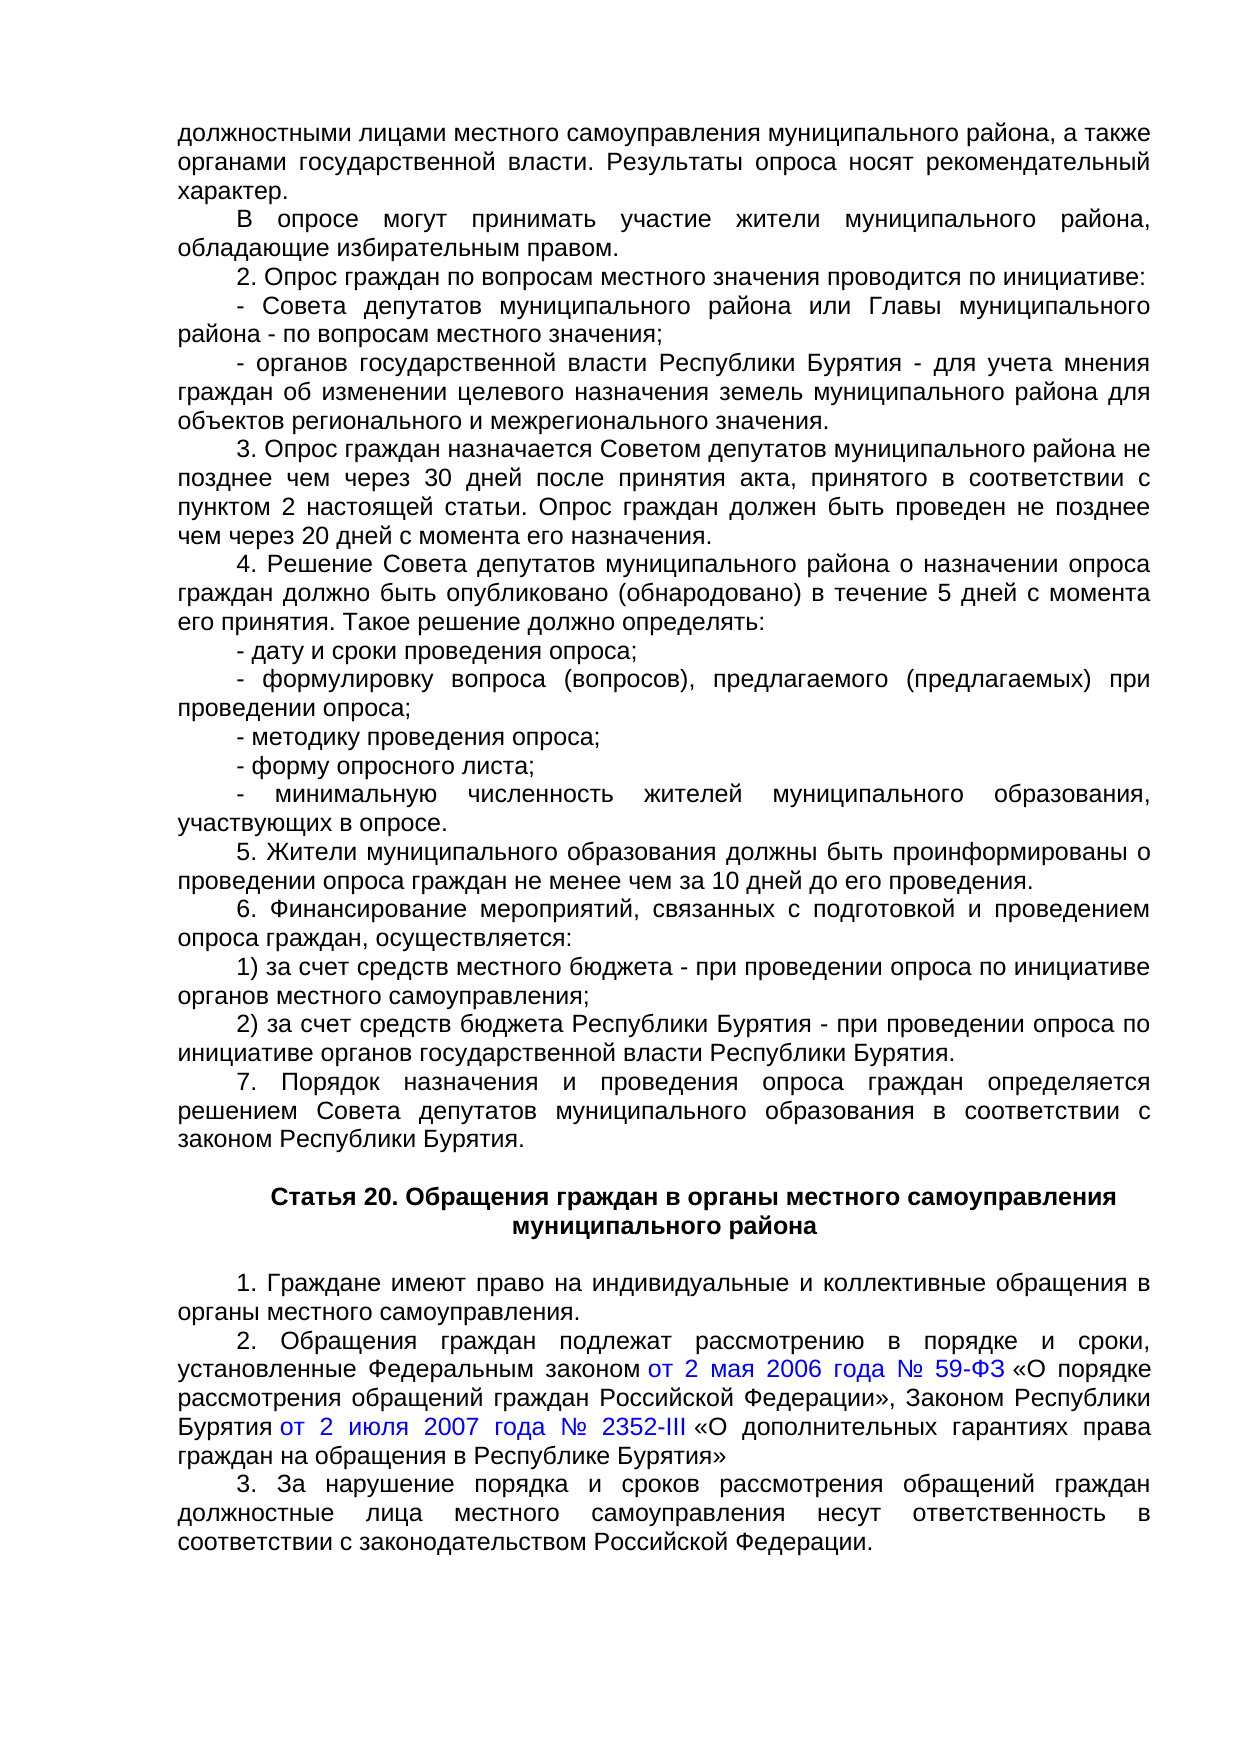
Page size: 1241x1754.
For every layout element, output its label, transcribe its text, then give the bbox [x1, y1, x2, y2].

text 2) за счет средств бюджета Республики Бурятия - при проведении опроса по инициативе органов государственной власти Республики Бурятия. [177, 1009, 1152, 1067]
text 6. Финансирование мероприятий, связанных с подготовкой и проведением опроса граждан, осуществляется: [177, 894, 1152, 952]
text 3. За нарушение порядка и сроков рассмотрения обращений граждан должностные лица местного самоуправления несут ответственность в соответствии с законодательством Российской Федерации. [177, 1469, 1152, 1556]
text 5. Жители муниципального образования должны быть проинформированы о проведении опроса граждан не менее чем за 10 дней до его проведения. [177, 837, 1152, 894]
text 2. Обращения граждан подлежат рассмотрению в порядке и сроки, установленные Федеральным законом от 2 мая 2006 года № 59-ФЗ «О порядке рассмотрения обращений граждан Российской Федерации», Законом Республики Бурятия от 2 июля 2007 года № 2352-III «О дополнительных гарантиях права граждан на обращения в Республике Бурятия» [177, 1326, 1152, 1469]
text 7. Порядок назначения и проведения опроса граждан определяется решением Совета депутатов муниципального образования в соответствии с законом Республики Бурятия. [177, 1067, 1152, 1153]
text 1) за счет средств местного бюджета - при проведении опроса по инициативе органов местного самоуправления; [177, 952, 1152, 1009]
text - органов государственной власти Республики Бурятия - для учета мнения граждан об изменении целевого назначения земель муниципального района для объектов регионального и межрегионального значения. [177, 348, 1152, 434]
text - методику проведения опроса; [177, 722, 1152, 751]
text - форму опросного листа; [177, 751, 1152, 779]
text Статья 20. Обращения граждан в органы местного самоуправления муниципального района [177, 1182, 1152, 1239]
text В опросе могут принимать участие жители муниципального района, обладающие избирательным правом. [177, 204, 1152, 262]
text 2. Опрос граждан по вопросам местного значения проводится по инициативе: [177, 262, 1152, 291]
text 1. Граждане имеют право на индивидуальные и коллективные обращения в органы местного самоуправления. [177, 1268, 1152, 1326]
text 4. Решение Совета депутатов муниципального района о назначении опроса граждан должно быть опубликовано (обнародовано) в течение 5 дней с момента его принятия. Такое решение должно определять: [177, 549, 1152, 636]
text - Совета депутатов муниципального района или Главы муниципального района - по вопросам местного значения; [177, 291, 1152, 348]
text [177, 118, 1152, 204]
text 3. Опрос граждан назначается Советом депутатов муниципального района не позднее чем через 30 дней после принятия акта, принятого в соответствии с пунктом 2 настоящей статьи. Опрос граждан должен быть проведен не позднее чем через 20 дней с момента его назначения. [177, 434, 1152, 549]
text - дату и сроки проведения опроса; [177, 636, 1152, 664]
text - минимальную численность жителей муниципального образования, участвующих в опросе. [177, 779, 1152, 837]
text - формулировку вопроса (вопросов), предлагаемого (предлагаемых) при проведении опроса; [177, 664, 1152, 722]
